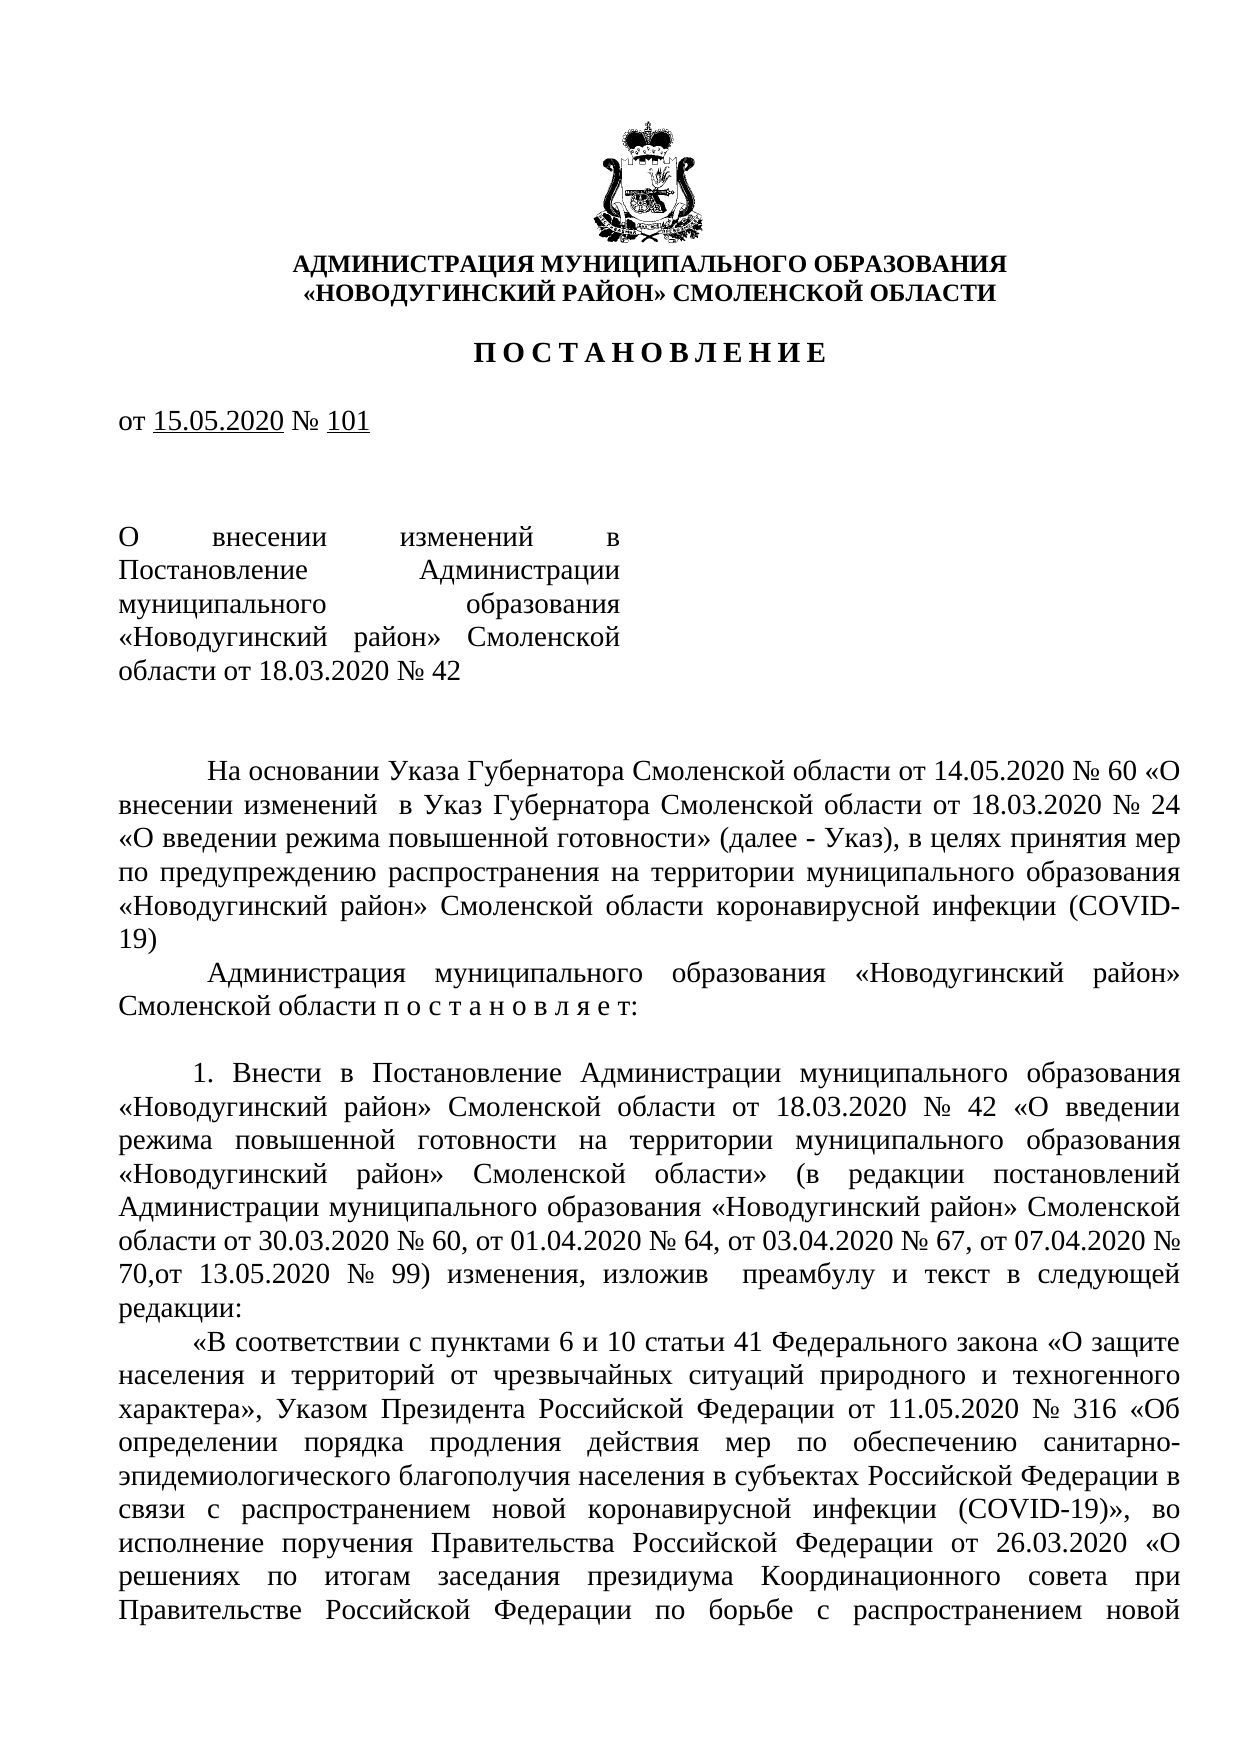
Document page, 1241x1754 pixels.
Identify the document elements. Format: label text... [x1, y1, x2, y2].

text от 15.05.2020 № 101 [118, 403, 1211, 436]
text Администрация муниципального образования «Новодугинский район» Смоленской области п о с т а н о в л я е т: [118, 955, 1181, 1022]
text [118, 1324, 1181, 1626]
text О внесении изменений в Постановление Администрации муниципального образования «Новодугинский район» Смоленской области от 18.03.2020 № 42 [118, 519, 620, 686]
text ПОСТАНОВЛЕНИЕ [118, 336, 1181, 369]
text АДМИНИСТРАЦИЯ МУНИЦИПАЛЬНОГО ОБРАЗОВАНИЯ [118, 249, 1181, 278]
text «НОВОДУГИНСКИЙ РАЙОН» СМОЛЕНСКОЙ ОБЛАСТИ [118, 278, 1181, 307]
picture [592, 118, 707, 250]
text 1. Внести в Постановление Администрации муниципального образования «Новодугинский район» Смоленской области от 18.03.2020 № 42 «О введении режима повышенной готовности на территории муниципального образования «Новодугинский район» Смоленской области» (в редакции постановлений Администрации муниципального образования «Новодугинский район» Смоленской области от 30.03.2020 № 60, от 01.04.2020 № 64, от 03.04.2020 № 67, от 07.04.2020 № 70,от 13.05.2020 № 99) изменения, изложив преамбулу и текст в следующей редакции: [118, 1055, 1181, 1324]
text На основании Указа Губернатора Смоленской области от 14.05.2020 № 60 «О внесении изменений в Указ Губернатора Смоленской области от 18.03.2020 № 24 «О введении режима повышенной готовности» (далее - Указ), в целях принятия мер по предупреждению распространения на территории муниципального образования «Новодугинский район» Смоленской области коронавирусной инфекции (COVID-19) [118, 753, 1181, 955]
